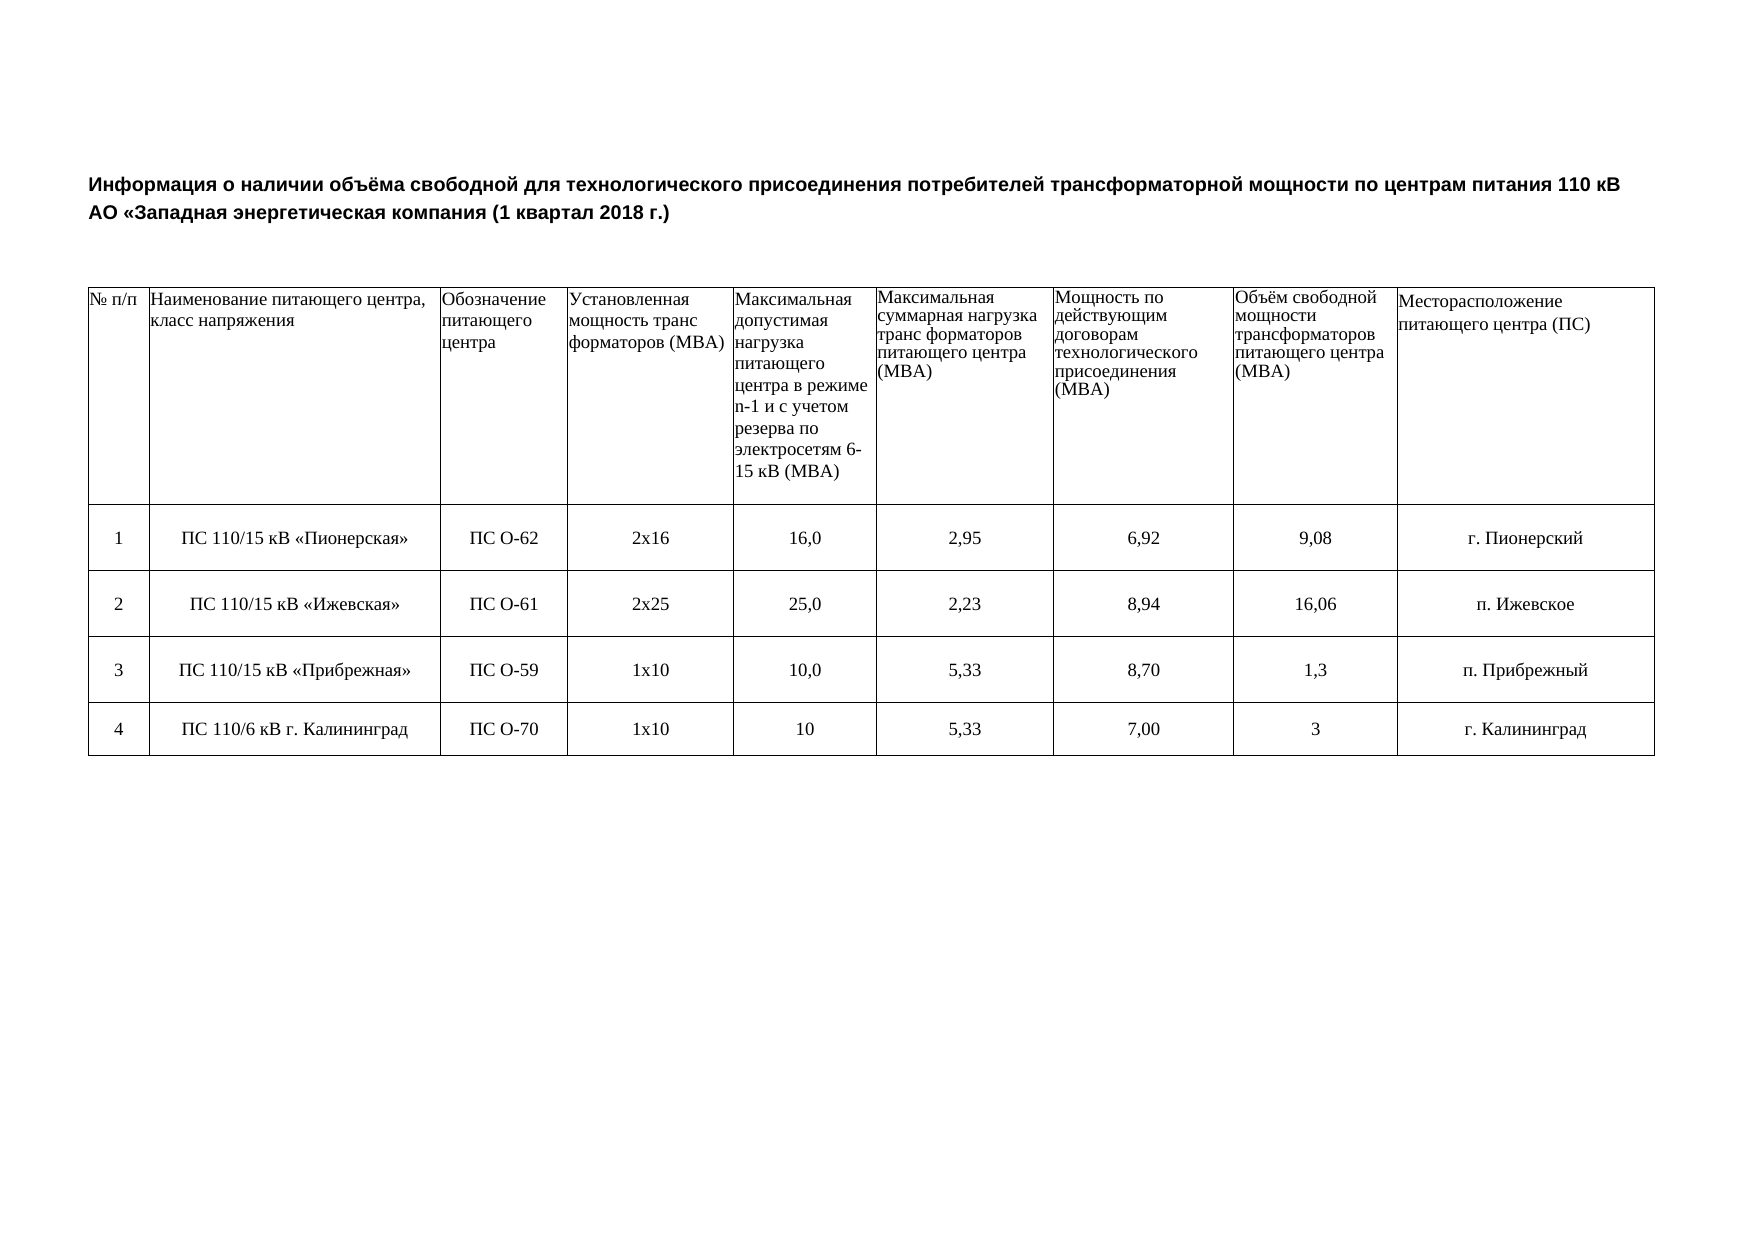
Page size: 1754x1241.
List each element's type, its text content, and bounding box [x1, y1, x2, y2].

table_cell 2 [89, 571, 149, 636]
table_cell 9,08 [1234, 505, 1397, 570]
table_cell п. Прибрежный [1398, 637, 1654, 702]
table_cell 8,94 [1054, 571, 1233, 636]
table_cell 3 [89, 637, 149, 702]
table_cell ПС О-61 [441, 571, 567, 636]
table_cell 3 [1234, 703, 1397, 754]
table_cell 5,33 [877, 703, 1053, 754]
table_header Мощность по действующим договорам технологического присоединения (МВА) [1054, 288, 1233, 504]
table_cell 2x16 [568, 505, 733, 570]
table_cell ПС 110/15 кВ «Прибрежная» [150, 637, 440, 702]
table_cell 7,00 [1054, 703, 1233, 754]
table_cell 1x10 [568, 637, 733, 702]
table_header Наименование питающего центра, класс напряжения [150, 288, 440, 504]
table_cell 2,95 [877, 505, 1053, 570]
table_cell ПС О-62 [441, 505, 567, 570]
table_cell 10 [734, 703, 876, 754]
table_cell 8,70 [1054, 637, 1233, 702]
table_cell 1x10 [568, 703, 733, 754]
table_header № п/п [89, 288, 149, 504]
table_cell 16,0 [734, 505, 876, 570]
table_header Максимальная суммарная нагрузка транс форматоров питающего центра (МВА) [877, 288, 1053, 504]
text Информация о наличии объёма свободной для технологического присоединения потребителей трансформаторной мощности по центрам питания 110 кВ АО «Западная энергетическая компания (1 квартал 2018 г.) [88, 169, 1655, 225]
table_header Объём свободной мощности трансформаторов питающего центра (МВА) [1234, 288, 1397, 504]
table_cell ПС 110/15 кВ «Пионерская» [150, 505, 440, 570]
table_cell 1 [89, 505, 149, 570]
table_cell ПС 110/6 кВ г. Калининград [150, 703, 440, 754]
table_header Установленная мощность транс форматоров (МВА) [568, 288, 733, 504]
table_cell 6,92 [1054, 505, 1233, 570]
table_header Обозначение питающего центра [441, 288, 567, 504]
table_cell 10,0 [734, 637, 876, 702]
table_cell 4 [89, 703, 149, 754]
table_cell п. Ижевское [1398, 571, 1654, 636]
table_cell 2,23 [877, 571, 1053, 636]
table_cell 16,06 [1234, 571, 1397, 636]
table_cell г. Калининград [1398, 703, 1654, 754]
table_cell 5,33 [877, 637, 1053, 702]
table_cell 1,3 [1234, 637, 1397, 702]
table_header Максимальная допустимая нагрузка питающего центра в режиме n-1 и с учетом резерва по электросетям 6-15 кВ (МВА) [734, 288, 876, 504]
table_cell ПС О-70 [441, 703, 567, 754]
table_cell 25,0 [734, 571, 876, 636]
table_cell г. Пионерский [1398, 505, 1654, 570]
table_cell ПС 110/15 кВ «Ижевская» [150, 571, 440, 636]
table_header Месторасположение питающего центра (ПС) [1398, 288, 1654, 504]
table_cell ПС О-59 [441, 637, 567, 702]
table_cell 2x25 [568, 571, 733, 636]
